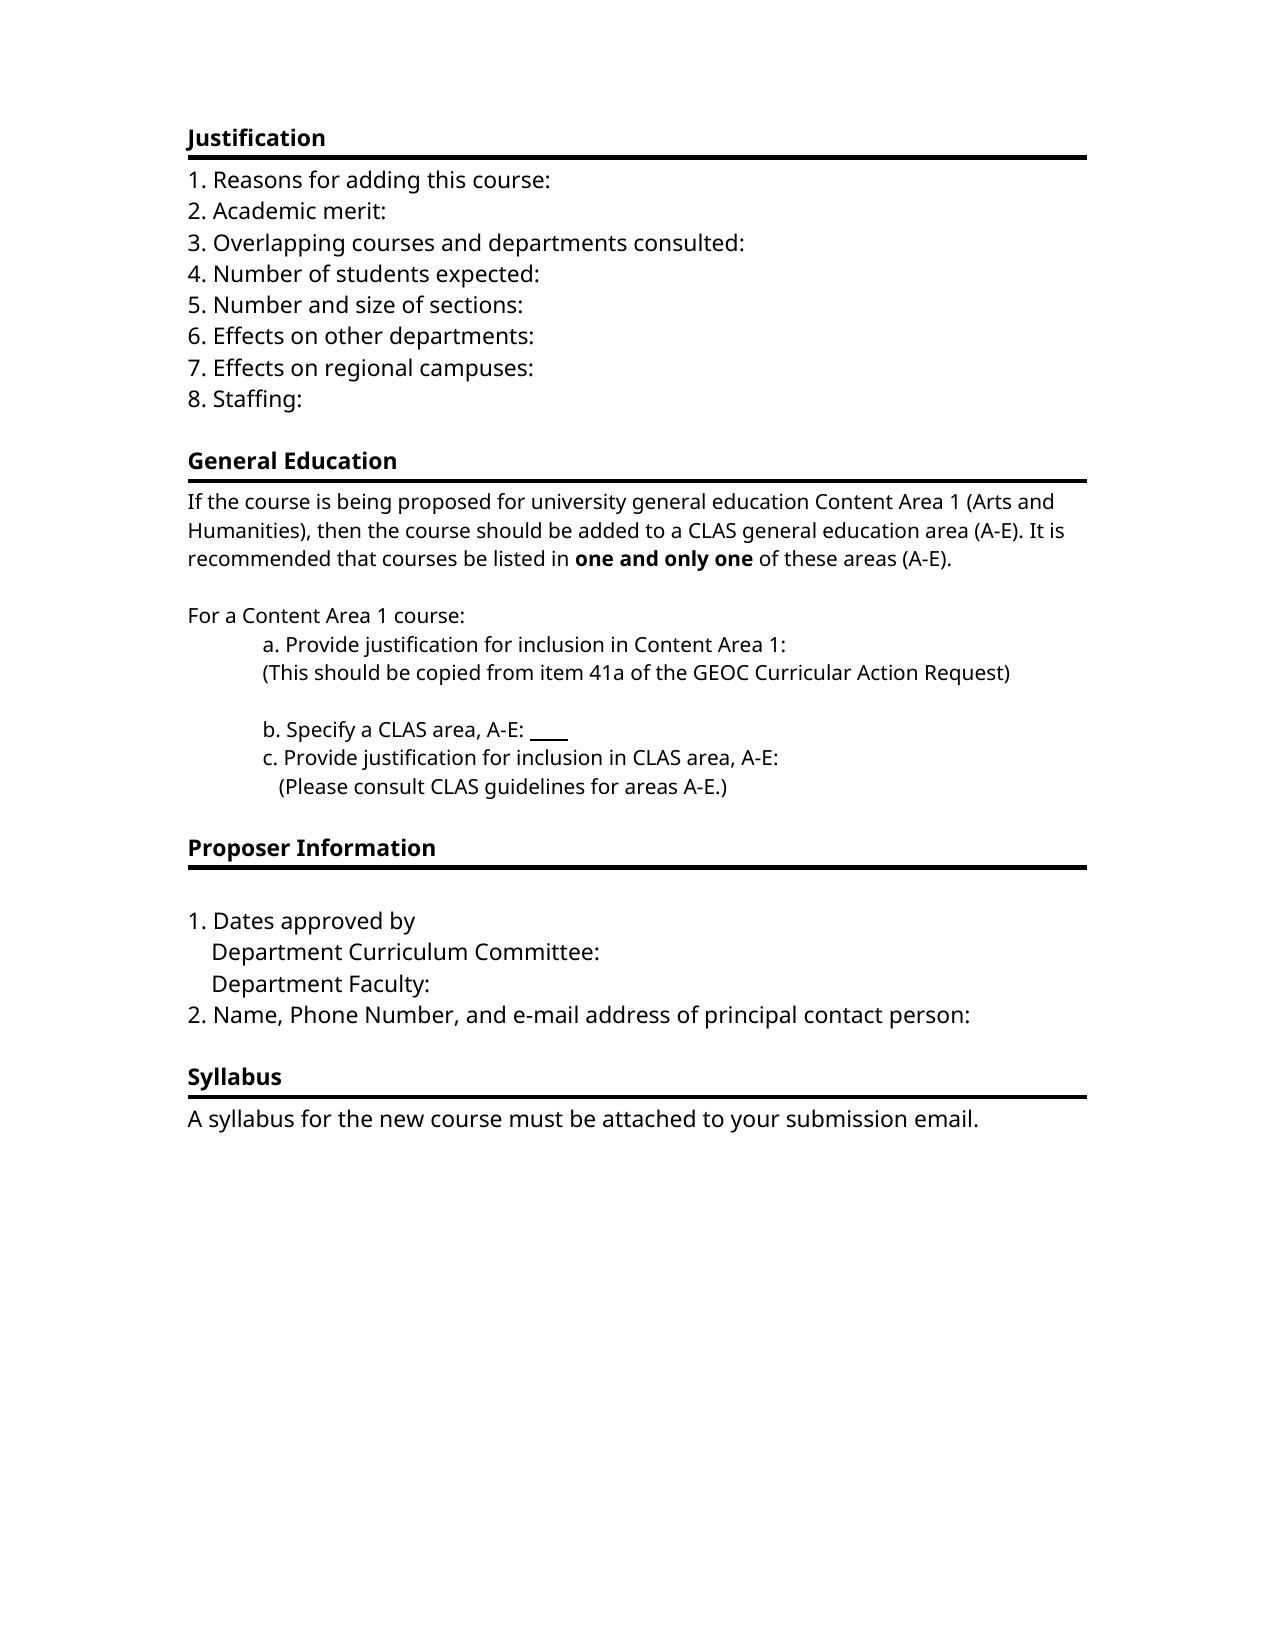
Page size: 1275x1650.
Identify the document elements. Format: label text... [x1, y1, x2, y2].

text b. Specify a CLAS area, A-E: [187, 715, 1087, 743]
text 8. Staffing: [187, 383, 1087, 414]
subtitle Justification [187, 122, 1087, 160]
subtitle General Education [187, 445, 1087, 483]
text If the course is being proposed for university general education Content Area 1 (Arts and Humanities), then the course should be added to a CLAS general education area (A-E). It is recommended that courses be listed in one and only one of these areas (A-E). [187, 487, 1087, 573]
text 1. Reasons for adding this course: [187, 164, 1087, 195]
text c. Provide justification for inclusion in CLAS area, A-E: [187, 743, 1087, 772]
text 7. Effects on regional campuses: [187, 352, 1087, 383]
text (Please consult CLAS guidelines for areas A-E.) [187, 772, 1087, 800]
subtitle Proposer Information [187, 832, 1087, 869]
text Department Faculty: [187, 967, 1087, 999]
text Department Curriculum Committee: [187, 936, 1087, 967]
text 2. Name, Phone Number, and e-mail address of principal contact person: [187, 999, 1087, 1030]
text 2. Academic merit: [187, 195, 1087, 227]
text (This should be copied from item 41a of the GEOC Curricular Action Request) [262, 658, 1087, 687]
text 5. Number and size of sections: [187, 289, 1087, 320]
text 1. Dates approved by [187, 905, 1087, 936]
subtitle Syllabus [187, 1061, 1087, 1099]
text 6. Effects on other departments: [187, 320, 1087, 352]
text 3. Overlapping courses and departments consulted: [187, 227, 1087, 258]
text A syllabus for the new course must be attached to your submission email. [187, 1103, 1087, 1135]
text 4. Number of students expected: [187, 258, 1087, 289]
text a. Provide justification for inclusion in Content Area 1: [187, 630, 1087, 658]
text For a Content Area 1 course: [187, 601, 1087, 630]
